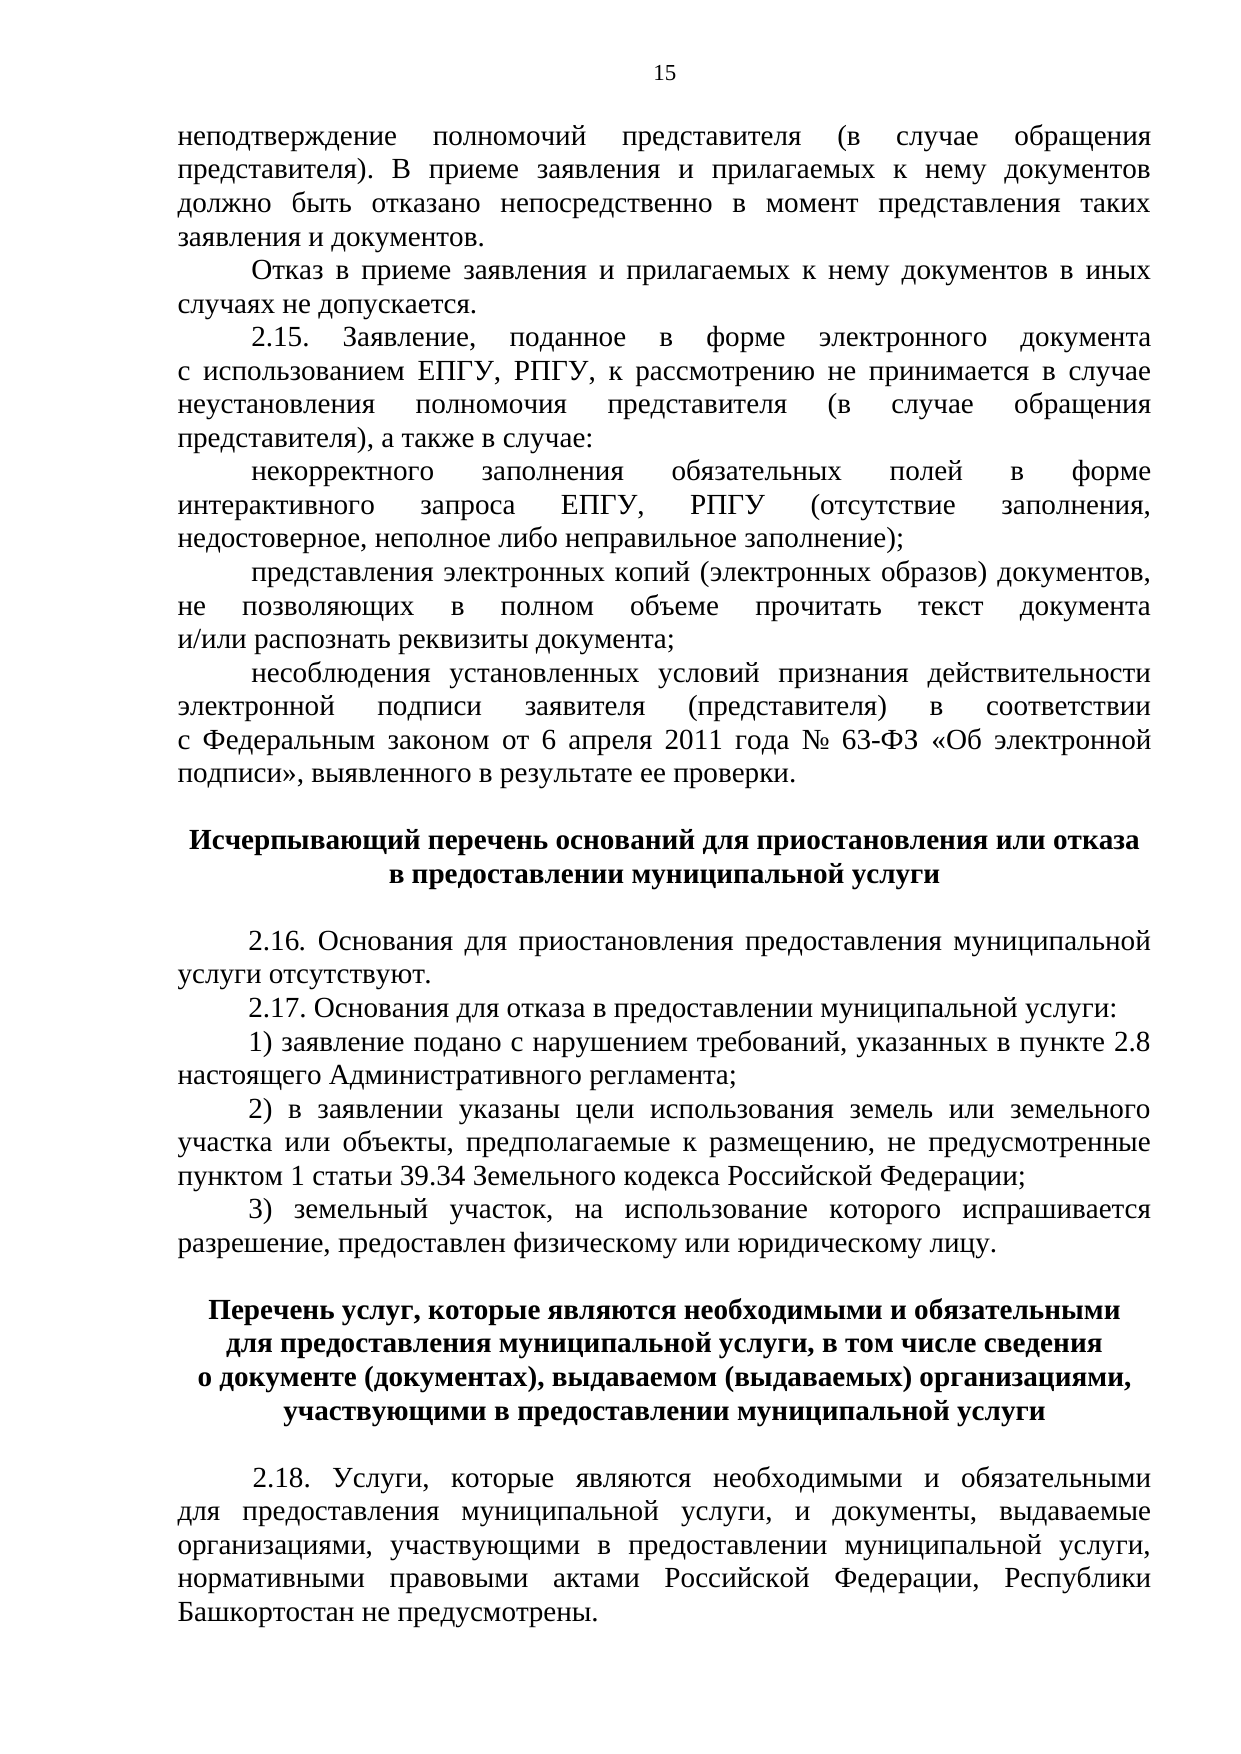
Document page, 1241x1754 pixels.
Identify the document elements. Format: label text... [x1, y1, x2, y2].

text представления электронных копий (электронных образов) документов, не позволяющих в полном объеме прочитать текст документа и/или распознать реквизиты документа; [177, 554, 1152, 655]
text 2.16. Основания для приостановления предоставления муниципальной услуги отсутствуют. [177, 923, 1152, 990]
text несоблюдения установленных условий признания действительности электронной подписи заявителя (представителя) в соответствии с Федеральным законом от 6 апреля 2011 года № 63-ФЗ «Об электронной подписи», выявленного в результате ее проверки. [177, 655, 1152, 789]
text некорректного заполнения обязательных полей в форме интерактивного запроса ЕПГУ, РПГУ (отсутствие заполнения, недостоверное, неполное либо неправильное заполнение); [177, 453, 1152, 554]
text 1) заявление подано с нарушением требований, указанных в пункте 2.8 настоящего Административного регламента; [177, 1024, 1152, 1091]
text Исчерпывающий перечень оснований для приостановления или отказа в предоставлении муниципальной услуги [177, 822, 1152, 889]
text 3) земельный участок, на использование которого испрашивается разрешение, предоставлен физическому или юридическому лицу. [177, 1191, 1152, 1258]
text Отказ в приеме заявления и прилагаемых к нему документов в иных случаях не допускается. [177, 252, 1152, 319]
text 2.15. Заявление, поданное в форме электронного документа с использованием ЕПГУ, РПГУ, к рассмотрению не принимается в случае неустановления полномочия представителя (в случае обращения представителя), а также в случае: [177, 319, 1152, 453]
text 2.18. Услуги, которые являются необходимыми и обязательными для предоставления муниципальной услуги, и документы, выдаваемые организациями, участвующими в предоставлении муниципальной услуги, нормативными правовыми актами Российской Федерации, Республики Башкортостан не предусмотрены. [177, 1460, 1152, 1627]
text 2) в заявлении указаны цели использования земель или земельного участка или объекты, предполагаемые к размещению, не предусмотренные пунктом 1 статьи 39.34 Земельного кодекса Российской Федерации; [177, 1091, 1152, 1191]
text 2.17. Основания для отказа в предоставлении муниципальной услуги: [177, 990, 1152, 1024]
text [177, 118, 1152, 252]
text Перечень услуг, которые являются необходимыми и обязательными для предоставления муниципальной услуги, в том числе сведения о документе (документах), выдаваемом (выдаваемых) организациями, участвующими в предоставлении муниципальной услуги [177, 1292, 1152, 1426]
